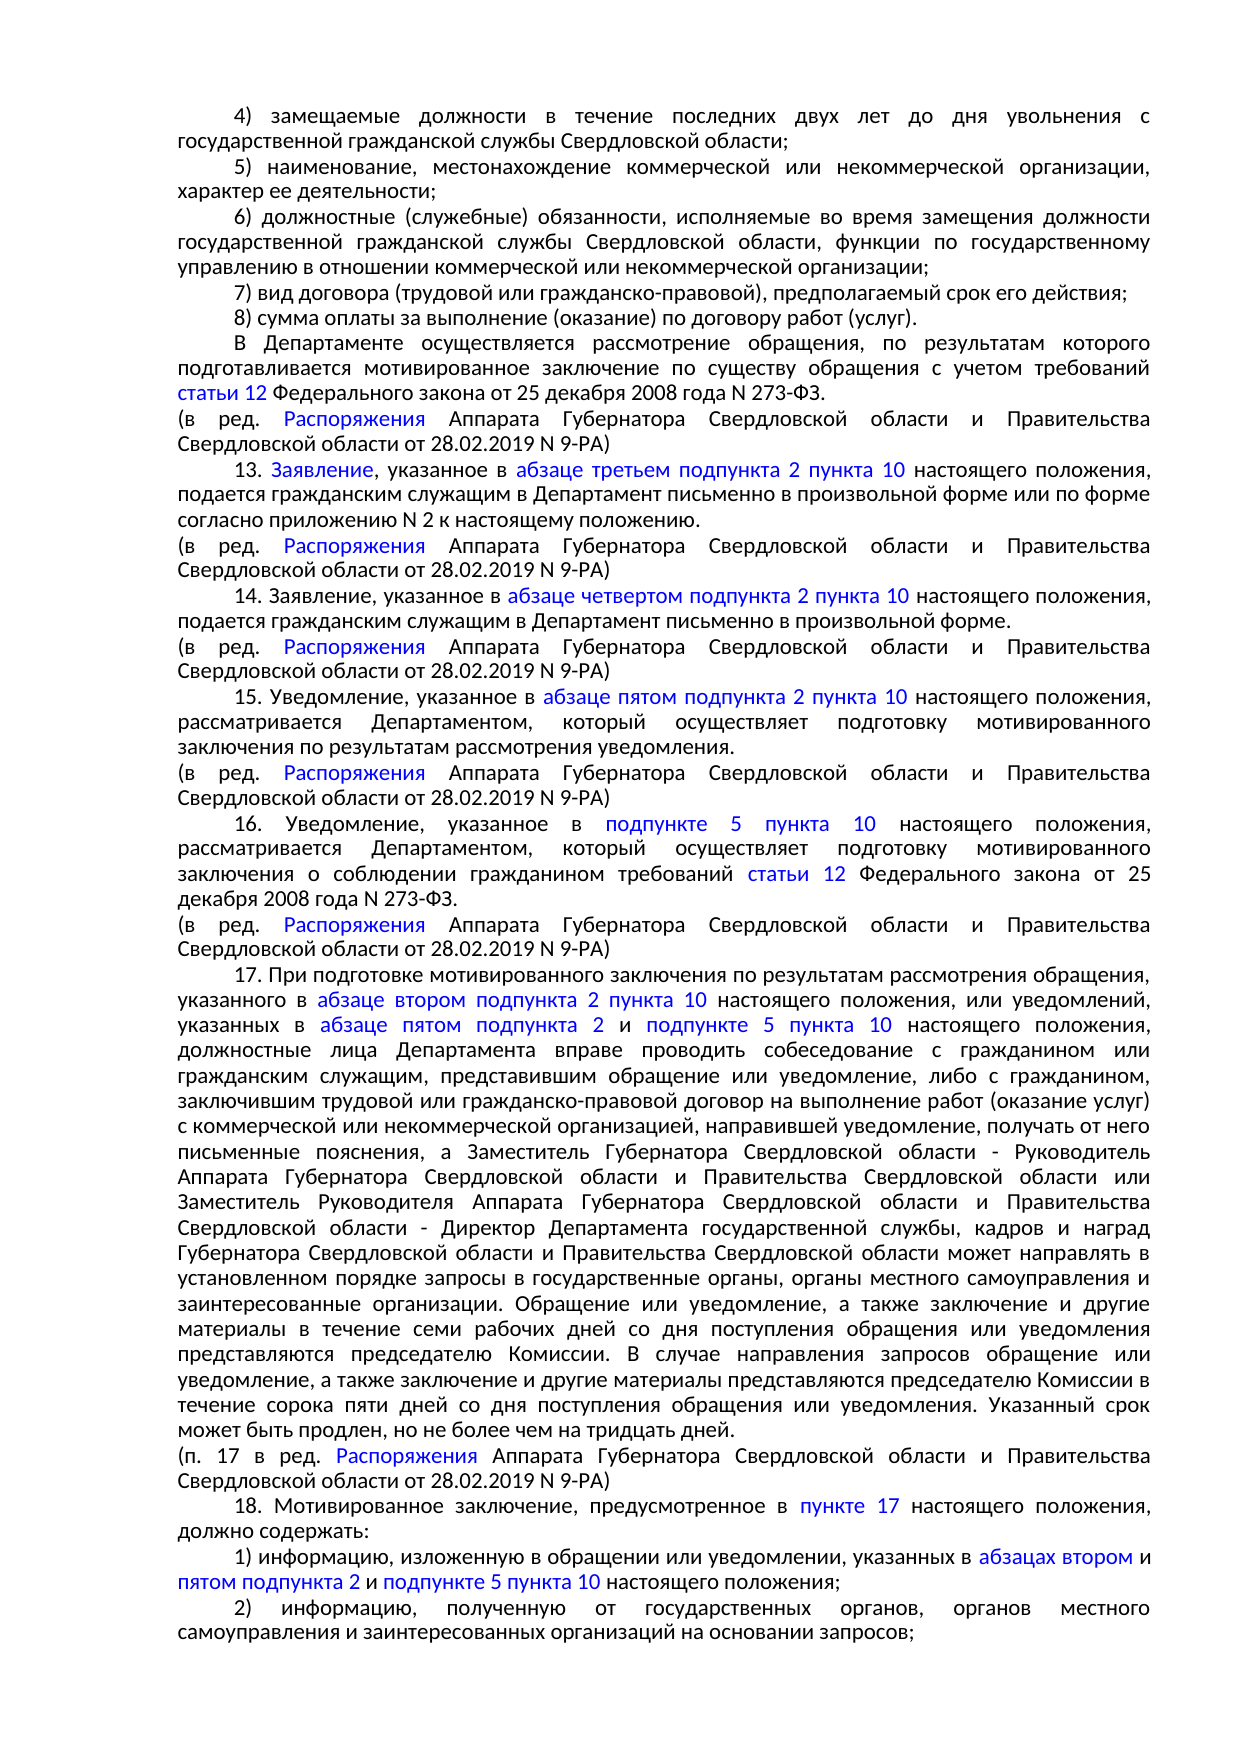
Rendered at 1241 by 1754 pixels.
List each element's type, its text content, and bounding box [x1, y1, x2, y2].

text 1) информацию, изложенную в обращении или уведомлении, указанных в абзацах втором и пятом подпункта 2 и подпункте 5 пункта 10 настоящего положения; [177, 1544, 1152, 1595]
text 6) должностные (служебные) обязанности, исполняемые во время замещения должности государственной гражданской службы Свердловской области, функции по государственному управлению в отношении коммерческой или некоммерческой организации; [177, 204, 1152, 280]
text 17. При подготовке мотивированного заключения по результатам рассмотрения обращения, указанного в абзаце втором подпункта 2 пункта 10 настоящего положения, или уведомлений, указанных в абзаце пятом подпункта 2 и подпункте 5 пункта 10 настоящего положения, должностные лица Департамента вправе проводить собеседование с гражданином или гражданским служащим, представившим обращение или уведомление, либо с гражданином, заключившим трудовой или гражданско-правовой договор на выполнение работ (оказание услуг) с коммерческой или некоммерческой организацией, направившей уведомление, получать от него письменные пояснения, а Заместитель Губернатора Свердловской области - Руководитель Аппарата Губернатора Свердловской области и Правительства Свердловской области или Заместитель Руководителя Аппарата Губернатора Свердловской области и Правительства Свердловской области - Директор Департамента государственной службы, кадров и наград Губернатора Свердловской области и Правительства Свердловской области может направлять в установленном порядке запросы в государственные органы, органы местного самоуправления и заинтересованные организации. Обращение или уведомление, а также заключение и другие материалы в течение семи рабочих дней со дня поступления обращения или уведомления представляются председателю Комиссии. В случае направления запросов обращение или уведомление, а также заключение и другие материалы представляются председателю Комиссии в течение сорока пяти дней со дня поступления обращения или уведомления. Указанный срок может быть продлен, но не более чем на тридцать дней. [177, 962, 1152, 1443]
text 5) наименование, местонахождение коммерческой или некоммерческой организации, характер ее деятельности; [177, 154, 1152, 204]
text (в ред. Распоряжения Аппарата Губернатора Свердловской области и Правительства Свердловской области от 28.02.2019 N 9-РА) [177, 634, 1152, 684]
text 14. Заявление, указанное в абзаце четвертом подпункта 2 пункта 10 настоящего положения, подается гражданским служащим в Департамент письменно в произвольной форме. [177, 583, 1152, 634]
text (в ред. Распоряжения Аппарата Губернатора Свердловской области и Правительства Свердловской области от 28.02.2019 N 9-РА) [177, 533, 1152, 583]
text 8) сумма оплаты за выполнение (оказание) по договору работ (услуг). [177, 306, 1152, 331]
text 15. Уведомление, указанное в абзаце пятом подпункта 2 пункта 10 настоящего положения, рассматривается Департаментом, который осуществляет подготовку мотивированного заключения по результатам рассмотрения уведомления. [177, 684, 1152, 760]
text (п. 17 в ред. Распоряжения Аппарата Губернатора Свердловской области и Правительства Свердловской области от 28.02.2019 N 9-РА) [177, 1443, 1152, 1494]
text 13. Заявление, указанное в абзаце третьем подпункта 2 пункта 10 настоящего положения, подается гражданским служащим в Департамент письменно в произвольной форме или по форме согласно приложению N 2 к настоящему положению. [177, 457, 1152, 533]
text 18. Мотивированное заключение, предусмотренное в пункте 17 настоящего положения, должно содержать: [177, 1494, 1152, 1544]
text В Департаменте осуществляется рассмотрение обращения, по результатам которого подготавливается мотивированное заключение по существу обращения с учетом требований статьи 12 Федерального закона от 25 декабря 2008 года N 273-ФЗ. [177, 331, 1152, 407]
text (в ред. Распоряжения Аппарата Губернатора Свердловской области и Правительства Свердловской области от 28.02.2019 N 9-РА) [177, 912, 1152, 962]
text 16. Уведомление, указанное в подпункте 5 пункта 10 настоящего положения, рассматривается Департаментом, который осуществляет подготовку мотивированного заключения о соблюдении гражданином требований статьи 12 Федерального закона от 25 декабря 2008 года N 273-ФЗ. [177, 811, 1152, 912]
text 2) информацию, полученную от государственных органов, органов местного самоуправления и заинтересованных организаций на основании запросов; [177, 1595, 1152, 1645]
text 7) вид договора (трудовой или гражданско-правовой), предполагаемый срок его действия; [177, 280, 1152, 306]
text 4) замещаемые должности в течение последних двух лет до дня увольнения с государственной гражданской службы Свердловской области; [177, 103, 1152, 154]
text (в ред. Распоряжения Аппарата Губернатора Свердловской области и Правительства Свердловской области от 28.02.2019 N 9-РА) [177, 407, 1152, 457]
text (в ред. Распоряжения Аппарата Губернатора Свердловской области и Правительства Свердловской области от 28.02.2019 N 9-РА) [177, 760, 1152, 811]
